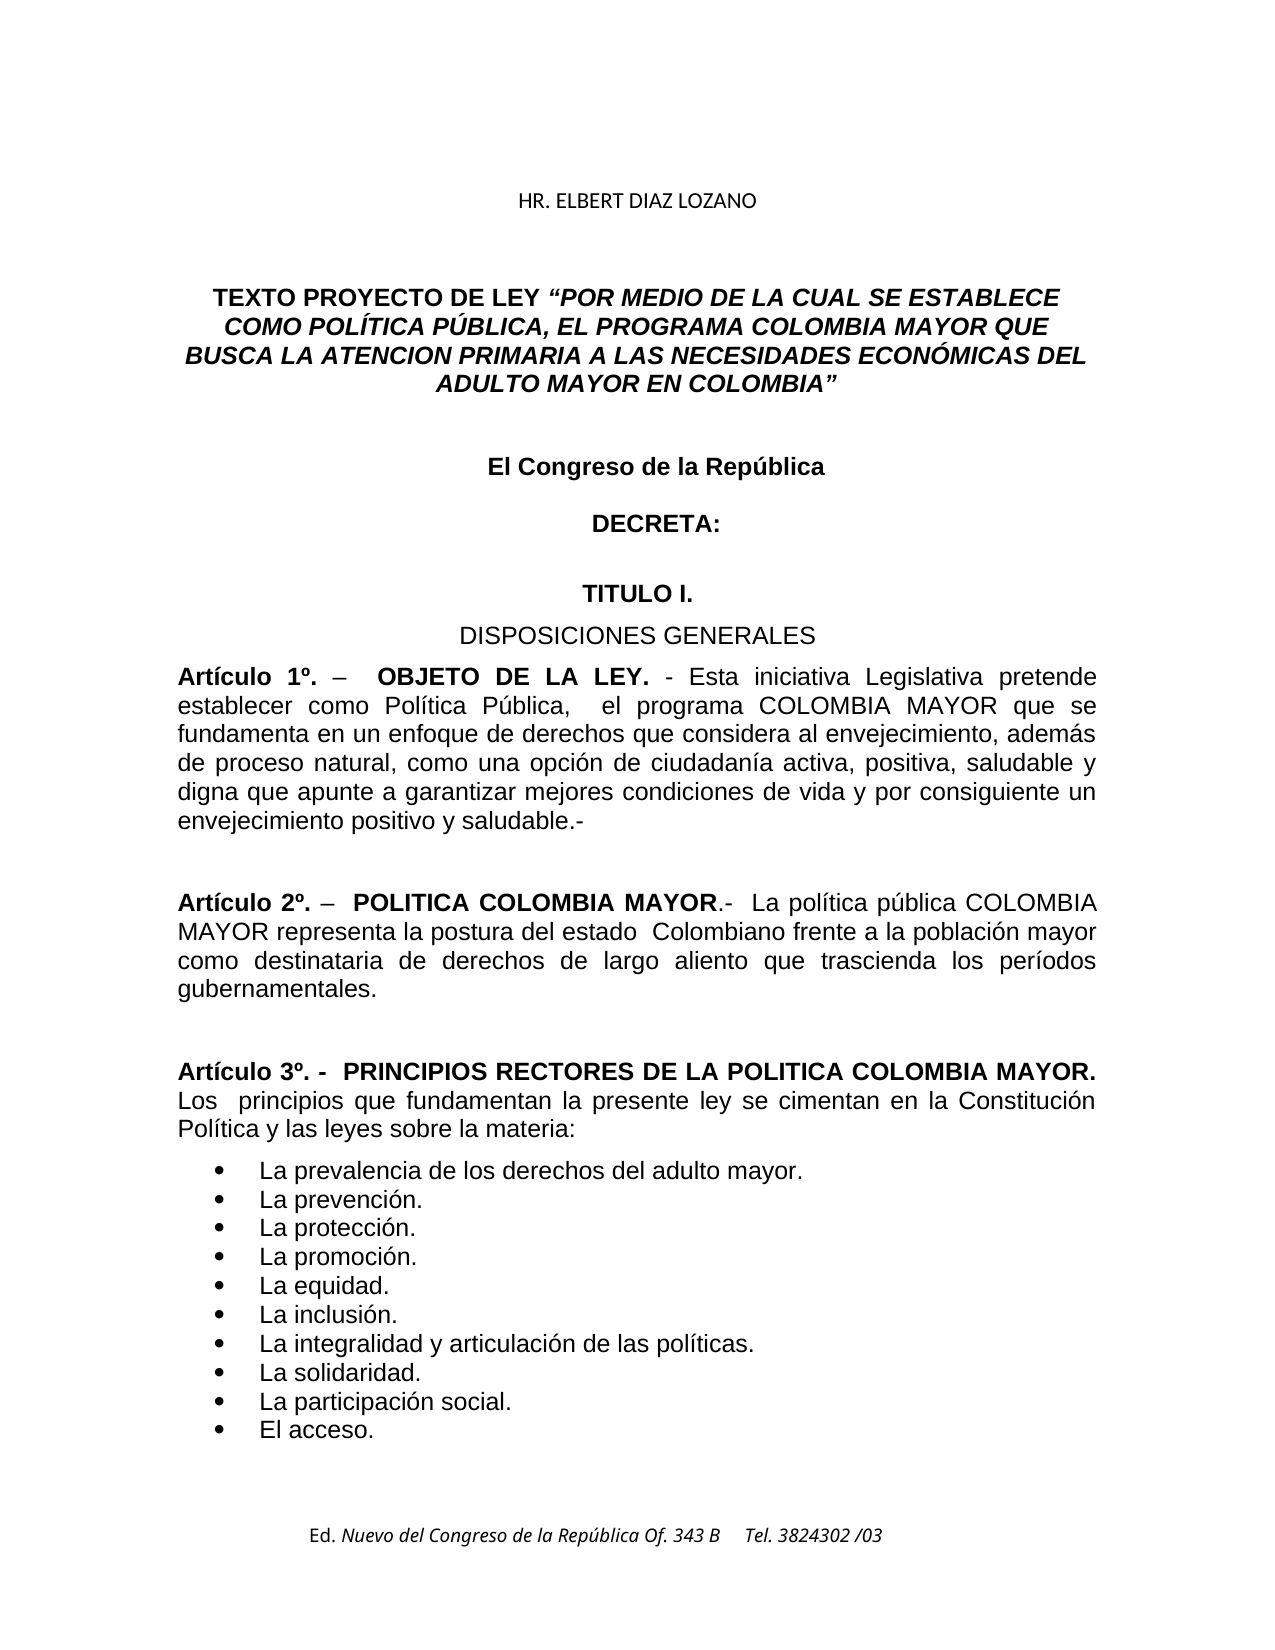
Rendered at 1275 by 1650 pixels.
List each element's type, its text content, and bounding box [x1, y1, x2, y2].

list La promoción. [215, 1242, 1098, 1271]
text TEXTO PROYECTO DE LEY “POR MEDIO DE LA CUAL SE ESTABLECE COMO POLÍTICA PÚBLICA, EL PROGRAMA COLOMBIA MAYOR QUE BUSCA LA ATENCION PRIMARIA A LAS NECESIDADES ECONÓMICAS DEL ADULTO MAYOR EN COLOMBIA” [177, 283, 1098, 398]
list La equidad. [215, 1271, 1098, 1300]
list La prevalencia de los derechos del adulto mayor. [215, 1156, 1098, 1184]
list La protección. [215, 1213, 1098, 1242]
list La prevención. [215, 1184, 1098, 1213]
text El Congreso de la República [214, 452, 1098, 481]
list La inclusión. [215, 1300, 1098, 1329]
text Artículo 2º. – POLITICA COLOMBIA MAYOR.- La política pública COLOMBIA MAYOR representa la postura del estado Colombiano frente a la población mayor como destinataria de derechos de largo aliento que trascienda los períodos gubernamentales. [177, 888, 1098, 1003]
list La participación social. [215, 1387, 1098, 1415]
list El acceso. [215, 1415, 1098, 1444]
text Artículo 1º. – OBJETO DE LA LEY. - Esta iniciativa Legislativa pretende establecer como Política Pública, el programa COLOMBIA MAYOR que se fundamenta en un enfoque de derechos que considera al envejecimiento, además de proceso natural, como una opción de ciudadanía activa, positiva, saludable y digna que apunte a garantizar mejores condiciones de vida y por consiguiente un envejecimiento positivo y saludable.- [177, 662, 1098, 834]
list La integralidad y articulación de las políticas. [215, 1329, 1098, 1358]
text Artículo 3º. - PRINCIPIOS RECTORES DE LA POLITICA COLOMBIA MAYOR. Los principios que fundamentan la presente ley se cimentan en la Constitución Política y las leyes sobre la materia: [177, 1057, 1098, 1143]
list La solidaridad. [215, 1358, 1098, 1387]
text DECRETA: [214, 509, 1098, 538]
text DISPOSICIONES GENERALES [177, 621, 1098, 649]
text TITULO I. [177, 579, 1098, 608]
